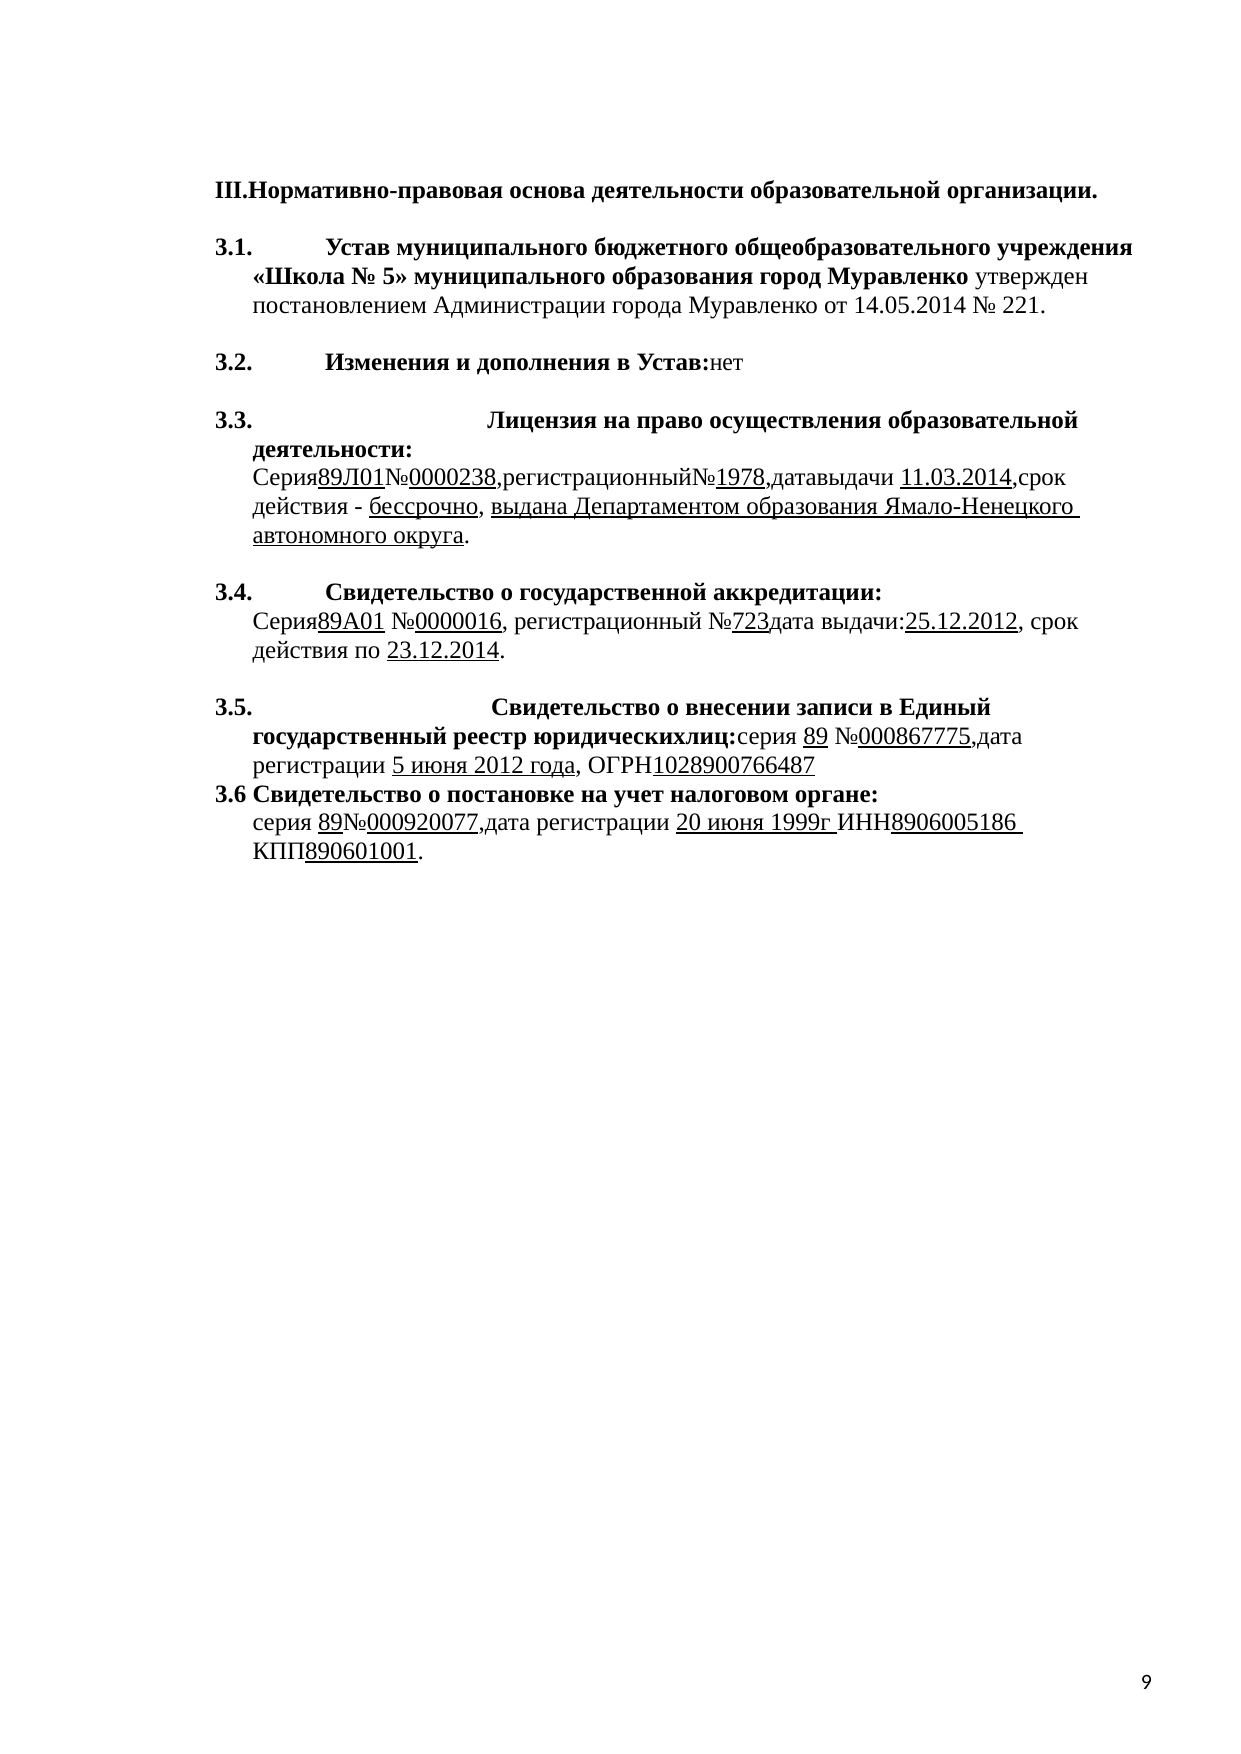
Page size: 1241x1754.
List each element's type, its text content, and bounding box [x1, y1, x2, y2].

list серия 89№000920077,дата регистрации 20 июня 1999г ИНН8906005186 КПП890601001. [252, 807, 1152, 865]
list Лицензия на право осуществления образовательной деятельности: [215, 405, 1152, 462]
list Свидетельство о внесении записи в Единый государственный реестр юридическихлиц:серия 89 №000867775,дата регистрации 5 июня 2012 года, ОГРН1028900766487 [215, 692, 1152, 779]
list Свидетельство о постановке на учет налоговом органе: [215, 779, 1152, 807]
list Серия89Л01№0000238,регистрационный№1978,датавыдачи 11.03.2014,срок действия - бессрочно, выдана Департаментом образования Ямало-Ненецкого автономного округа. [252, 462, 1152, 549]
list Свидетельство о государственной аккредитации: [215, 577, 1152, 606]
list Серия89А01 №0000016, регистрационный №723дата выдачи:25.12.2012, срок действия по 23.12.2014. [252, 606, 1152, 664]
text III.Нормативно-правовая основа деятельности образовательной организации. [161, 175, 1152, 204]
list Изменения и дополнения в Устав:нет [215, 347, 1152, 376]
list Устав муниципального бюджетного общеобразовательного учреждения «Школа № 5» муниципального образования город Муравленко утвержден постановлением Администрации города Муравленко от 14.05.2014 № 221. [215, 232, 1152, 319]
